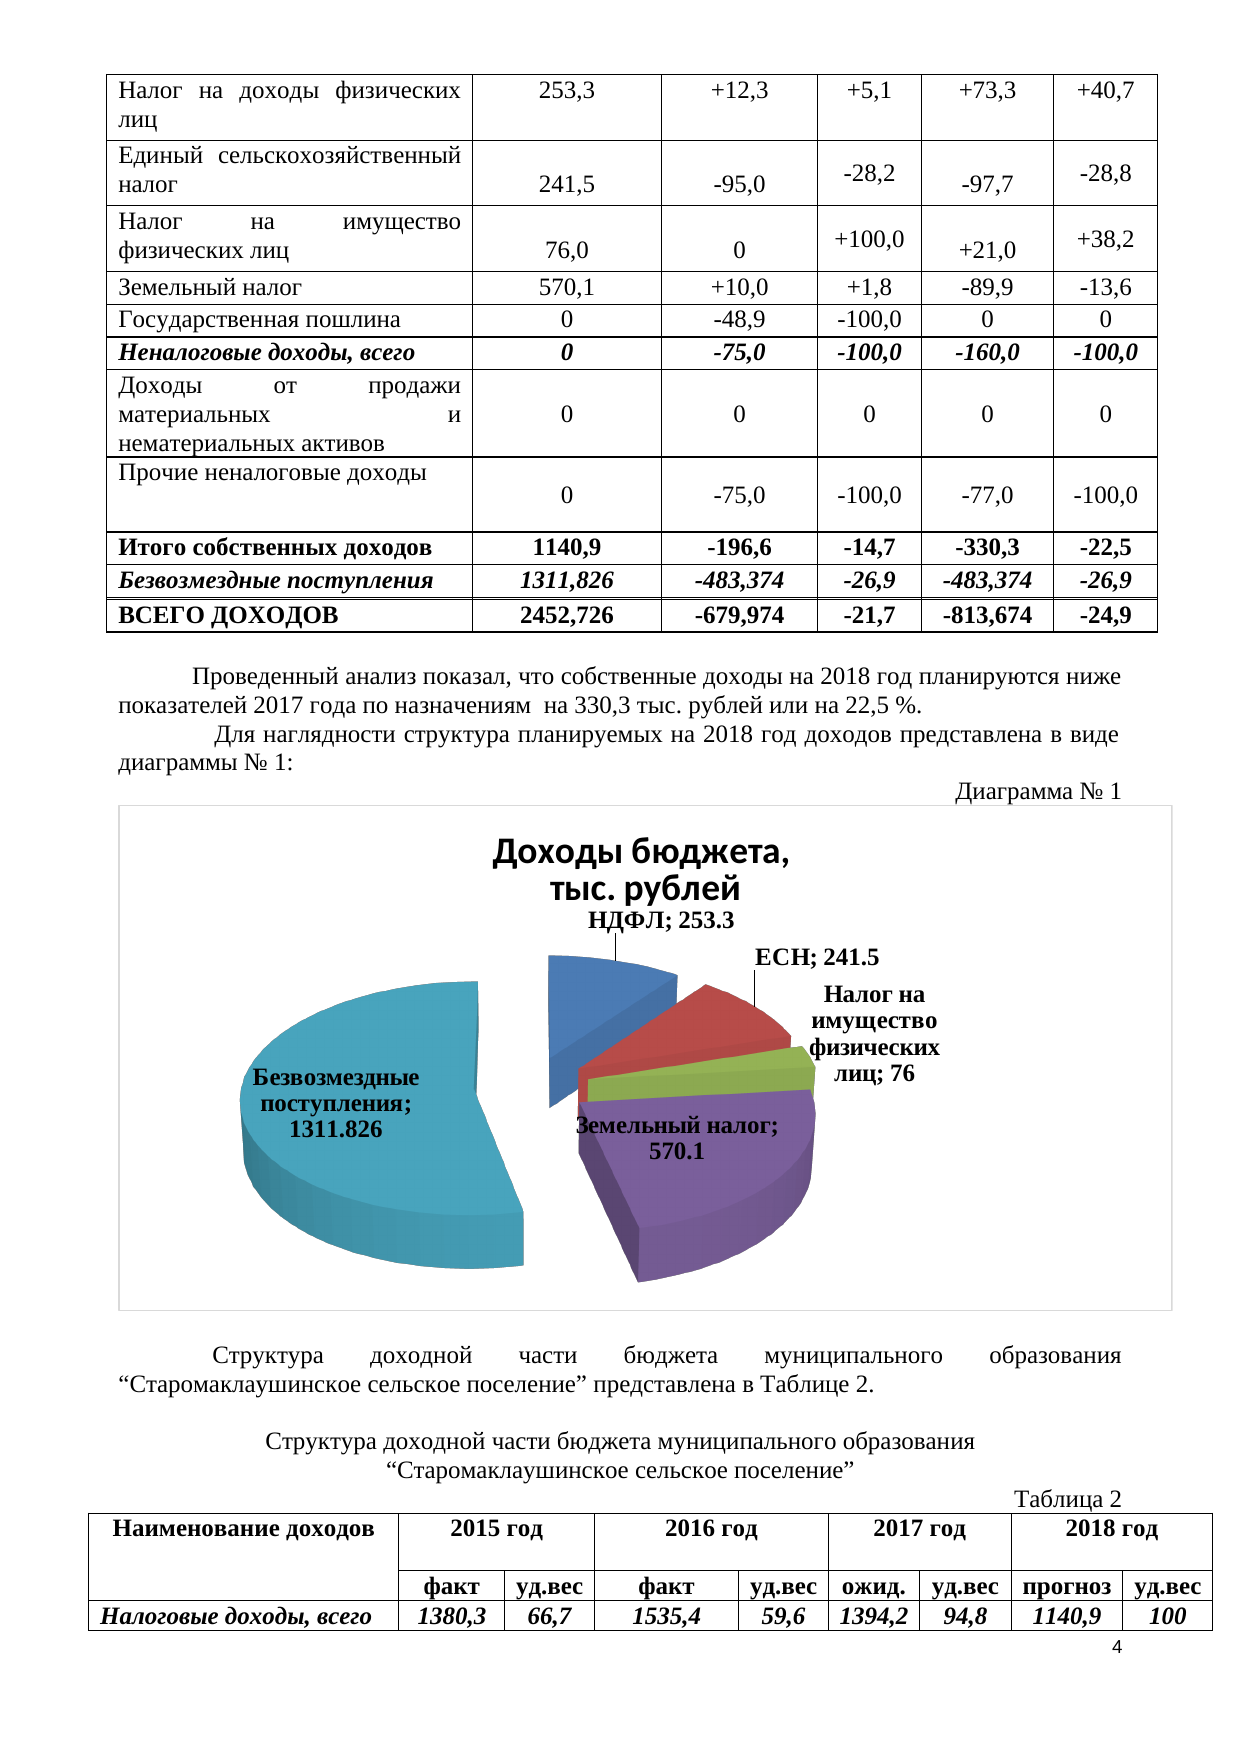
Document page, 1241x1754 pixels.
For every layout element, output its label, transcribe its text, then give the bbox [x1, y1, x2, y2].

table_cell 66,7 [505, 1601, 594, 1630]
table_cell Доходы от продажи материальных и нематериальных активов [107, 370, 472, 456]
table_cell -679,974 [662, 600, 817, 631]
table_cell -100,0 [1054, 338, 1157, 369]
table_cell -100,0 [818, 338, 921, 369]
table_cell 0 [818, 370, 921, 456]
table_cell -13,6 [1054, 272, 1157, 303]
text Для наглядности структура планируемых на 2018 год доходов представлена в виде диаграммы № 1: [118, 719, 1122, 776]
table_cell 1140,9 [473, 533, 661, 564]
table_header Наименование доходов [89, 1514, 398, 1600]
table_cell факт [595, 1571, 738, 1600]
table_cell 0 [473, 305, 661, 336]
table_cell +5,1 [818, 75, 921, 139]
table_cell 0 [922, 370, 1053, 456]
table_cell 59,6 [739, 1601, 828, 1630]
table_header 2015 год [399, 1514, 594, 1570]
table_cell -196,6 [662, 533, 817, 564]
table_cell -95,0 [662, 141, 817, 205]
table_cell -26,9 [818, 565, 921, 597]
table_cell +100,0 [818, 206, 921, 271]
table_cell Налоговые доходы, всего [89, 1601, 398, 1630]
table_cell -100,0 [818, 458, 921, 531]
table_cell -100,0 [818, 305, 921, 336]
table_cell -330,3 [922, 533, 1053, 564]
table_cell 1535,4 [595, 1601, 738, 1630]
table_cell 0 [473, 370, 661, 456]
table_cell 100 [1123, 1601, 1212, 1630]
table_cell Неналоговые доходы, всего [107, 338, 472, 369]
table_cell уд.вес [505, 1571, 594, 1600]
table_cell -28,2 [818, 141, 921, 205]
table_cell 253,3 [473, 75, 661, 139]
text “Старомаклаушинское сельское поселение” [118, 1455, 1122, 1484]
table_cell -160,0 [922, 338, 1053, 369]
table_cell +38,2 [1054, 206, 1157, 271]
table_cell 0 [922, 305, 1053, 336]
table_cell уд.вес [739, 1571, 828, 1600]
table_cell +73,3 [922, 75, 1053, 139]
table_cell 76,0 [473, 206, 661, 271]
text Проведенный анализ показал, что собственные доходы на 2018 год планируются ниже показателей 2017 года по назначениям на 330,3 тыс. рублей или на 22,5 %. [118, 661, 1122, 719]
table_cell +40,7 [1054, 75, 1157, 139]
table_cell 2452,726 [473, 600, 661, 631]
table_cell Прочие неналоговые доходы [107, 458, 472, 531]
table_header 2016 год [595, 1514, 828, 1570]
table_cell Земельный налог [107, 272, 472, 303]
table_cell -77,0 [922, 458, 1053, 531]
table_cell 0 [473, 338, 661, 369]
table_cell -28,8 [1054, 141, 1157, 205]
table_cell -22,5 [1054, 533, 1157, 564]
table_cell 570,1 [473, 272, 661, 303]
table_cell 1140,9 [1012, 1601, 1122, 1630]
table_cell 0 [662, 206, 817, 271]
table_header 2017 год [829, 1514, 1011, 1570]
table_cell Налог на доходы физических лиц [107, 75, 472, 139]
table_cell Единый сельскохозяйственный налог [107, 141, 472, 205]
table_cell Итого собственных доходов [107, 533, 472, 564]
table_cell 0 [1054, 305, 1157, 336]
table_cell 0 [1054, 370, 1157, 456]
table_cell уд.вес [920, 1571, 1011, 1600]
table_cell +12,3 [662, 75, 817, 139]
table_cell -89,9 [922, 272, 1053, 303]
table_cell -24,9 [1054, 600, 1157, 631]
text Структура доходной части бюджета муниципального образования “Старомаклаушинское сельское поселение” представлена в Таблице 2. [118, 1340, 1122, 1397]
table_cell -100,0 [1054, 458, 1157, 531]
table_cell -75,0 [662, 338, 817, 369]
table_cell -48,9 [662, 305, 817, 336]
table_cell -97,7 [922, 141, 1053, 205]
table_header 2018 год [1012, 1514, 1212, 1570]
table_cell 1311,826 [473, 565, 661, 597]
table_cell 0 [473, 458, 661, 531]
table_cell -75,0 [662, 458, 817, 531]
table_cell 94,8 [920, 1601, 1011, 1630]
table_cell -813,674 [922, 600, 1053, 631]
table_cell Безвозмездные поступления [107, 565, 472, 597]
table_cell -483,374 [662, 565, 817, 597]
table_cell -483,374 [922, 565, 1053, 597]
table_cell +10,0 [662, 272, 817, 303]
table_cell 0 [662, 370, 817, 456]
table_cell -21,7 [818, 600, 921, 631]
table_cell Государственная пошлина [107, 305, 472, 336]
table_cell 1380,3 [399, 1601, 504, 1630]
text Диаграмма № 1 [118, 776, 1122, 805]
table_cell +21,0 [922, 206, 1053, 271]
text Структура доходной части бюджета муниципального образования [118, 1426, 1122, 1455]
table_cell 1394,2 [829, 1601, 919, 1630]
text Таблица 2 [118, 1484, 1122, 1512]
table_cell 241,5 [473, 141, 661, 205]
table_cell -26,9 [1054, 565, 1157, 597]
table_cell прогноз [1012, 1571, 1122, 1600]
table_cell -14,7 [818, 533, 921, 564]
table_cell +1,8 [818, 272, 921, 303]
table_cell уд.вес [1123, 1571, 1212, 1600]
table_cell факт [399, 1571, 504, 1600]
table_cell ожид. [829, 1571, 919, 1600]
table_cell ВСЕГО ДОХОДОВ [107, 600, 472, 631]
table_cell Налог на имущество физических лиц [107, 206, 472, 271]
